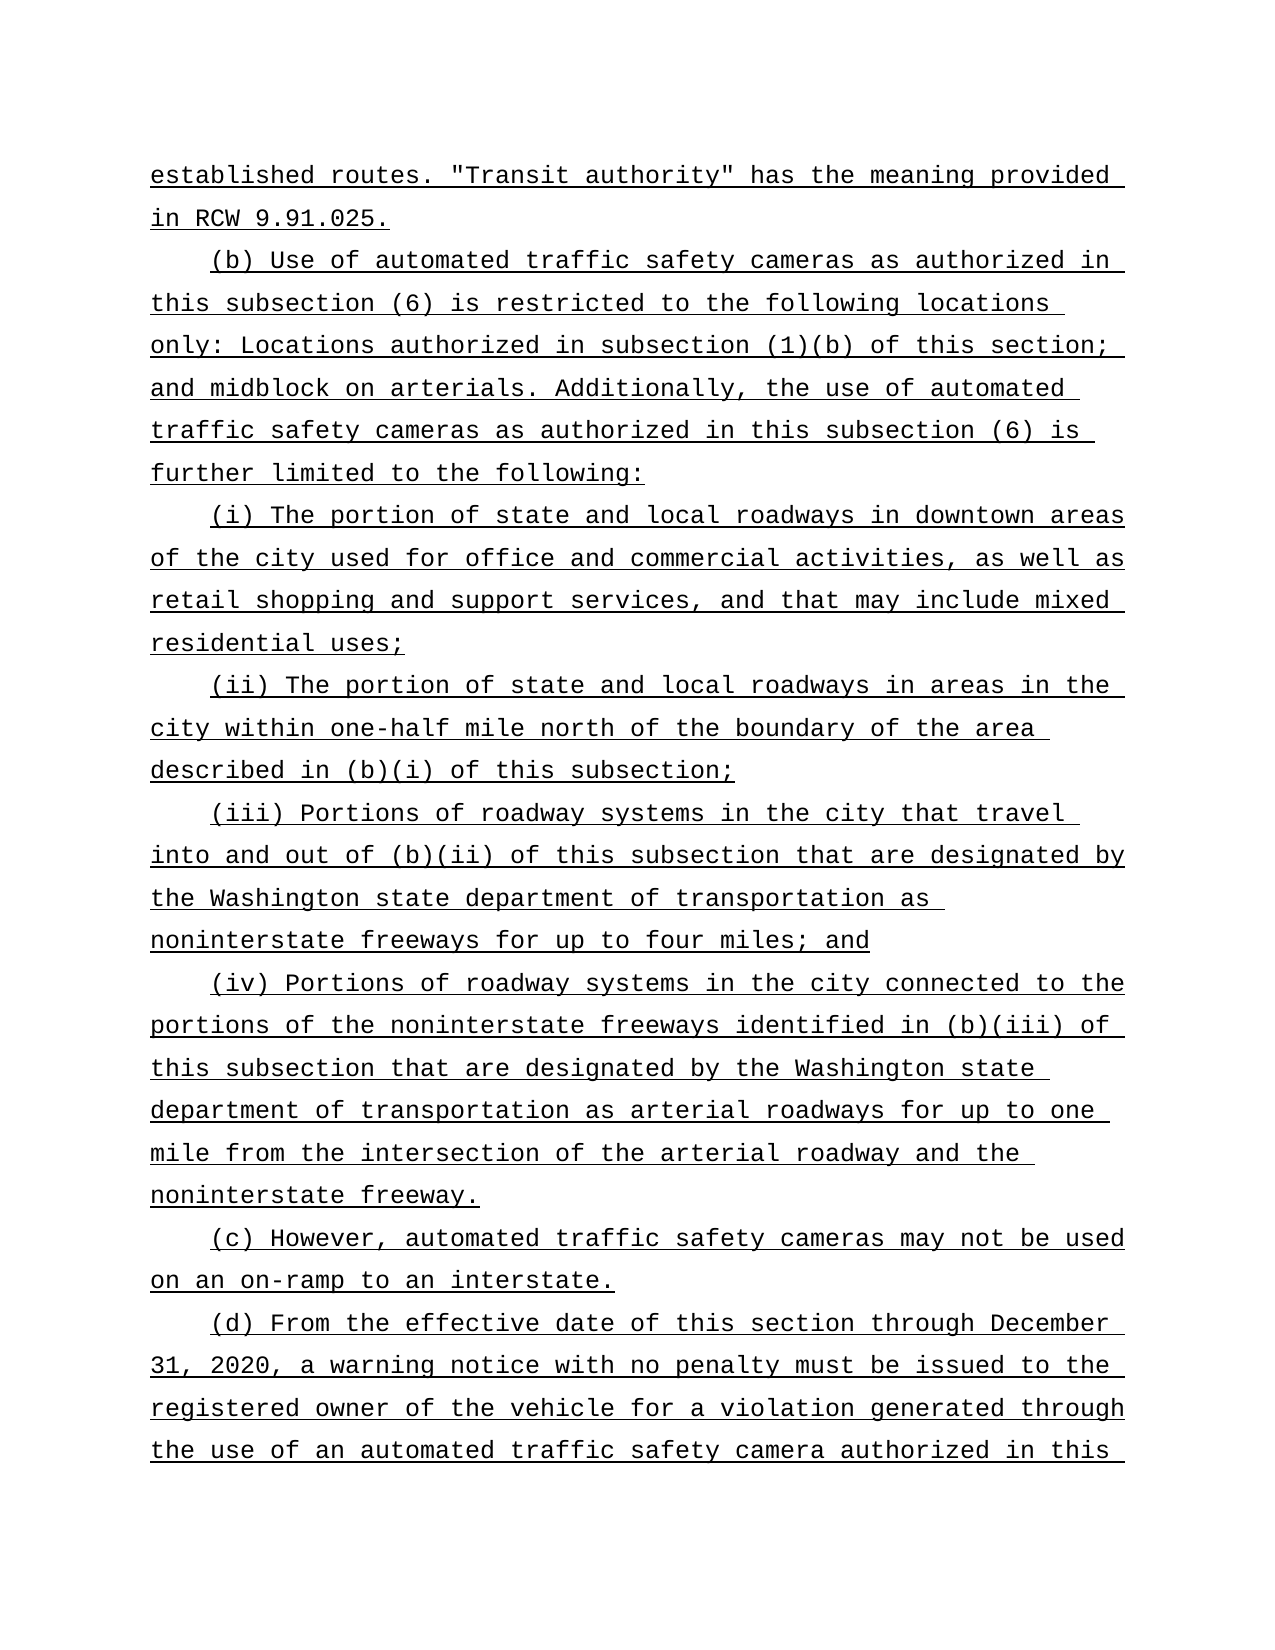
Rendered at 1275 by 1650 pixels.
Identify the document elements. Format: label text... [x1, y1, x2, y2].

text (c) However, automated traffic safety cameras may not be used on an on-ramp to an interstate. [150, 1212, 1125, 1297]
text (i) The portion of state and local roadways in downtown areas of the city used for office and commercial activities, as well as retail shopping and support services, and that may include mixed residential uses; [150, 570, 1125, 611]
text (b) Use of automated traffic safety cameras as authorized in this subsection (6) is restricted to the following locations only: Locations authorized in subsection (1)(b) of this section; and midblock on arterials. Additionally, the use of automated traffic safety cameras as authorized in this subsection (6) is further limited to the following: [150, 358, 1125, 490]
text (iv) Portions of roadway systems in the city connected to the portions of the noninterstate freeways identified in (b)(iii) of this subsection that are designated by the Washington state department of transportation as arterial roadways for up to one mile from the intersection of the arterial roadway and the noninterstate freeway. [150, 957, 1125, 1036]
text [150, 150, 1125, 186]
text (i) The portion of state and local roadways in downtown areas of the city used for office and commercial activities, as well as retail shopping and support services, and that may include mixed residential uses; [150, 613, 1125, 660]
text (iii) Portions of roadway systems in the city that travel into and out of (b)(ii) of this subsection that are designated by the Washington state department of transportation as noninterstate freeways for up to four miles; and [150, 868, 1125, 957]
text (iv) Portions of roadway systems in the city connected to the portions of the noninterstate freeways identified in (b)(iii) of this subsection that are designated by the Washington state department of transportation as arterial roadways for up to one mile from the intersection of the arterial roadway and the noninterstate freeway. [150, 1038, 1125, 1212]
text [150, 1420, 1125, 1461]
text (b) Use of automated traffic safety cameras as authorized in this subsection (6) is restricted to the following locations only: Locations authorized in subsection (1)(b) of this section; and midblock on arterials. Additionally, the use of automated traffic safety cameras as authorized in this subsection (6) is further limited to the following: [150, 235, 1125, 356]
text (ii) The portion of state and local roadways in areas in the city within one-half mile north of the boundary of the area described in (b)(i) of this subsection; [150, 660, 1125, 787]
text (iii) Portions of roadway systems in the city that travel into and out of (b)(ii) of this subsection that are designated by the Washington state department of transportation as noninterstate freeways for up to four miles; and [150, 787, 1125, 866]
text (i) The portion of state and local roadways in downtown areas of the city used for office and commercial activities, as well as retail shopping and support services, and that may include mixed residential uses; [150, 490, 1125, 569]
